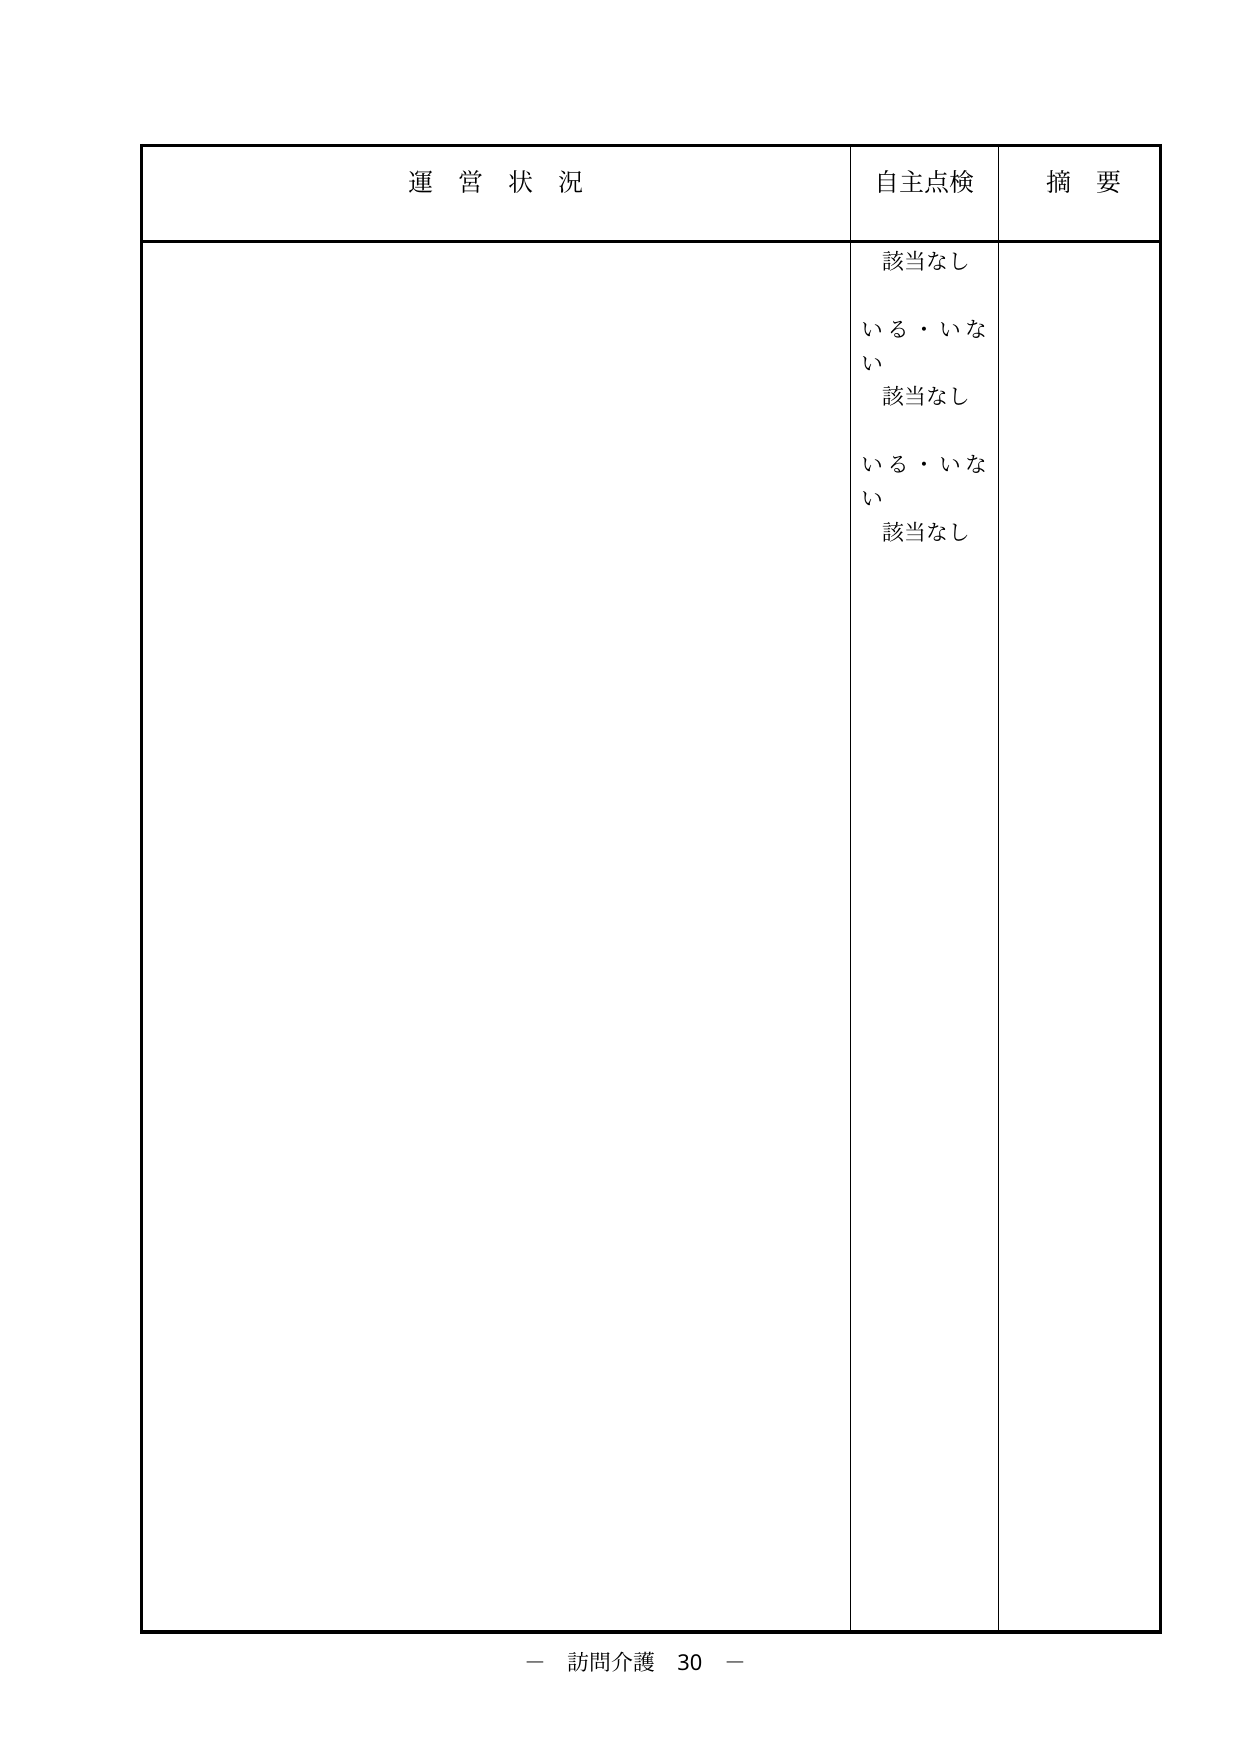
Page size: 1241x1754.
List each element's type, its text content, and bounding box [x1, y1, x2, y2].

table_header 運 営 状 況 [143, 147, 850, 240]
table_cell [999, 243, 1159, 1630]
table_header 自主点検 [851, 147, 998, 240]
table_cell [851, 243, 998, 1630]
table_header 摘 要 [999, 147, 1159, 240]
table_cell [143, 243, 850, 1630]
